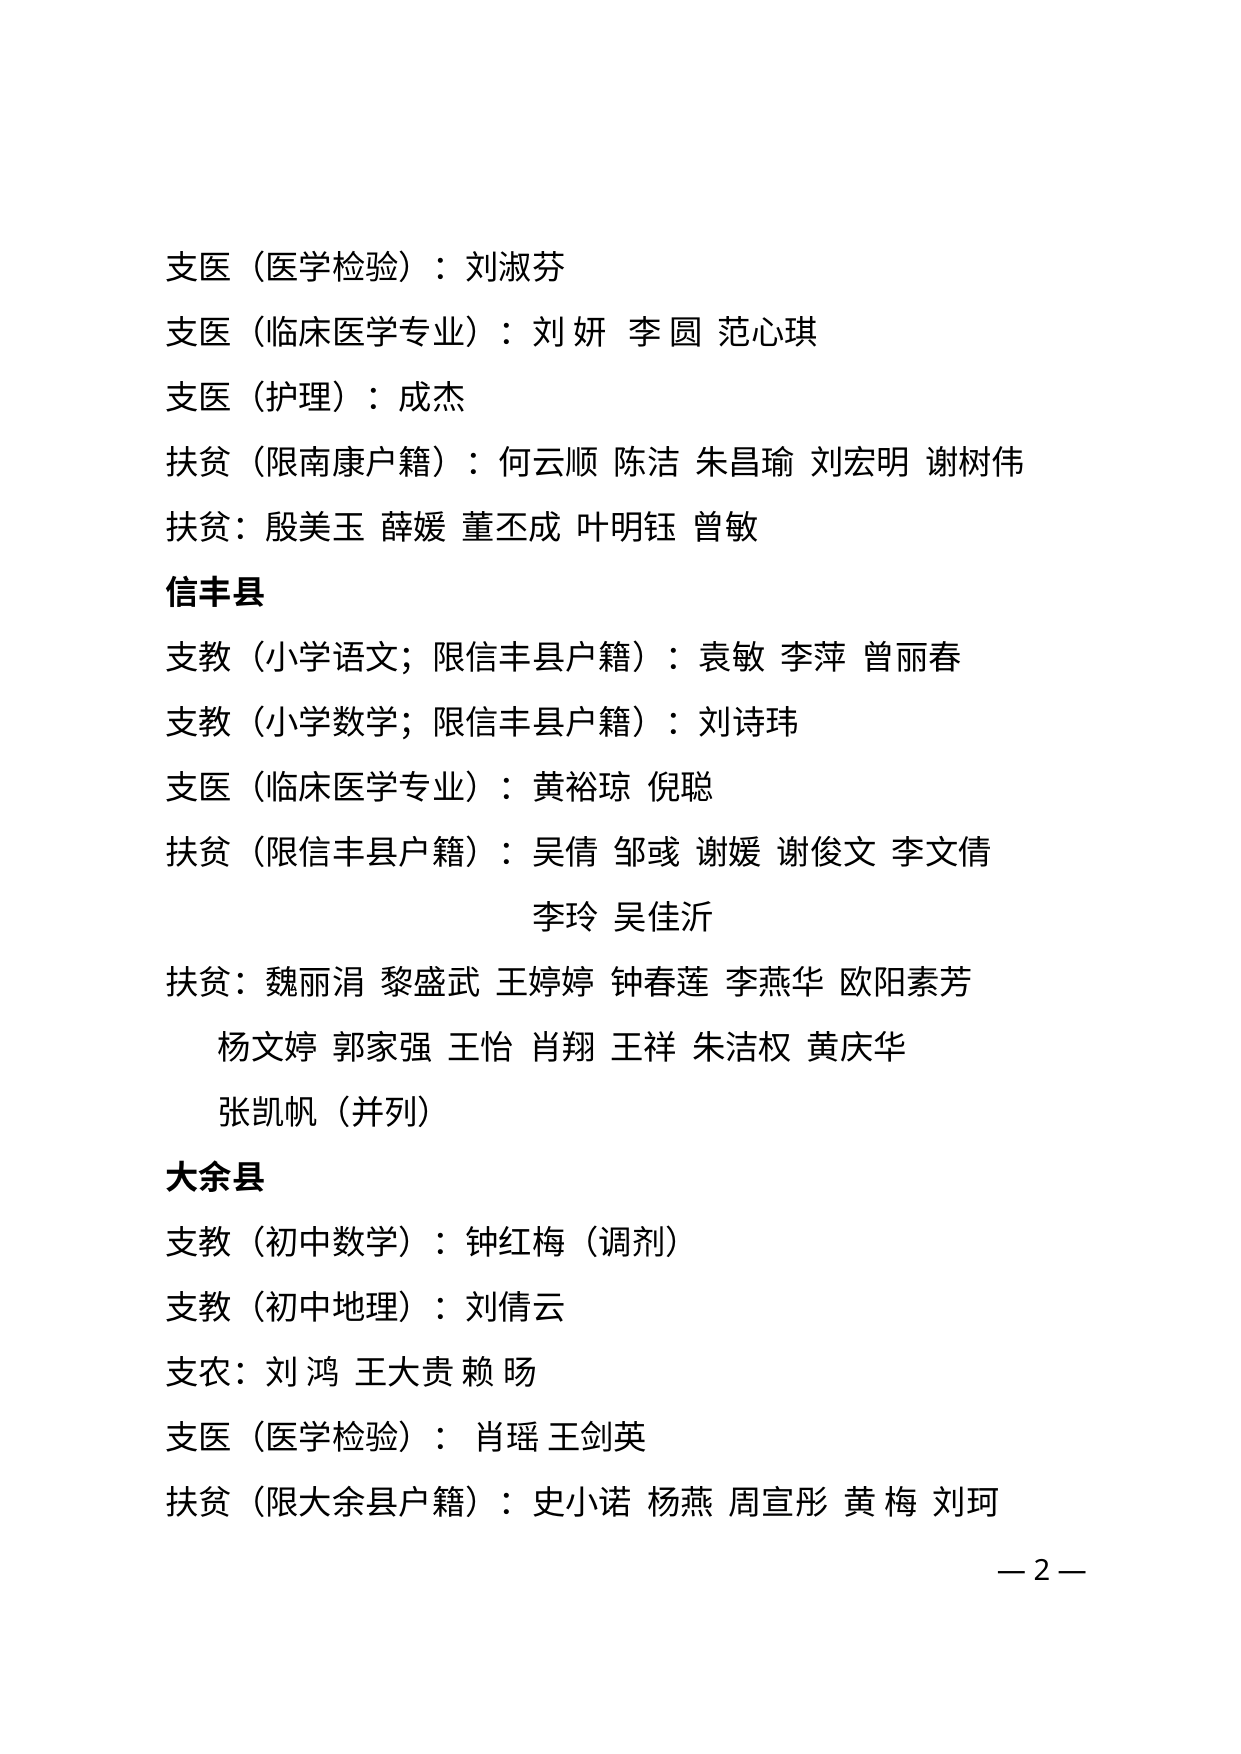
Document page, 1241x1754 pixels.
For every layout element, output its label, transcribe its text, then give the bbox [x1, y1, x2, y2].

text 支医（医学检验）： 肖瑶 王剑英 [165, 1403, 1087, 1468]
text 张凯帆（并列） [165, 1078, 1087, 1143]
text 扶贫：魏丽涓 黎盛武 王婷婷 钟春莲 李燕华 欧阳素芳 [165, 948, 1087, 1013]
text 杨文婷 郭家强 王怡 肖翔 王祥 朱洁权 黄庆华 [165, 1013, 1087, 1078]
text 支教（初中地理）：刘倩云 [165, 1273, 1087, 1338]
text 李玲 吴佳沂 [165, 883, 1087, 948]
text 信丰县 [165, 558, 1087, 623]
text 扶贫（限大余县户籍）：史小诺 杨燕 周宣彤 黄 梅 刘珂 [165, 1468, 1087, 1533]
text 支教（小学数学；限信丰县户籍）：刘诗玮 [165, 688, 1087, 753]
text 扶贫：殷美玉 薛媛 董丕成 叶明钰 曾敏 [165, 493, 1087, 558]
text 支医（临床医学专业）：黄裕琼 倪聪 [165, 753, 1087, 818]
text 支医（医学检验）：刘淑芬 [165, 233, 1087, 298]
text 扶贫（限信丰县户籍）：吴倩 邹彧 谢媛 谢俊文 李文倩 [165, 818, 1087, 883]
text 扶贫（限南康户籍）：何云顺 陈洁 朱昌瑜 刘宏明 谢树伟 [165, 428, 1087, 493]
text 支医（护理）：成杰 [165, 363, 1087, 428]
text 支农：刘 鸿 王大贵 赖 旸 [165, 1338, 1087, 1403]
text 支医（临床医学专业）：刘 妍 李 圆 范心琪 [165, 298, 1087, 363]
text 支教（小学语文；限信丰县户籍）：袁敏 李萍 曾丽春 [165, 623, 1087, 688]
text 大余县 [165, 1143, 1087, 1208]
text 支教（初中数学）：钟红梅（调剂） [165, 1208, 1087, 1273]
